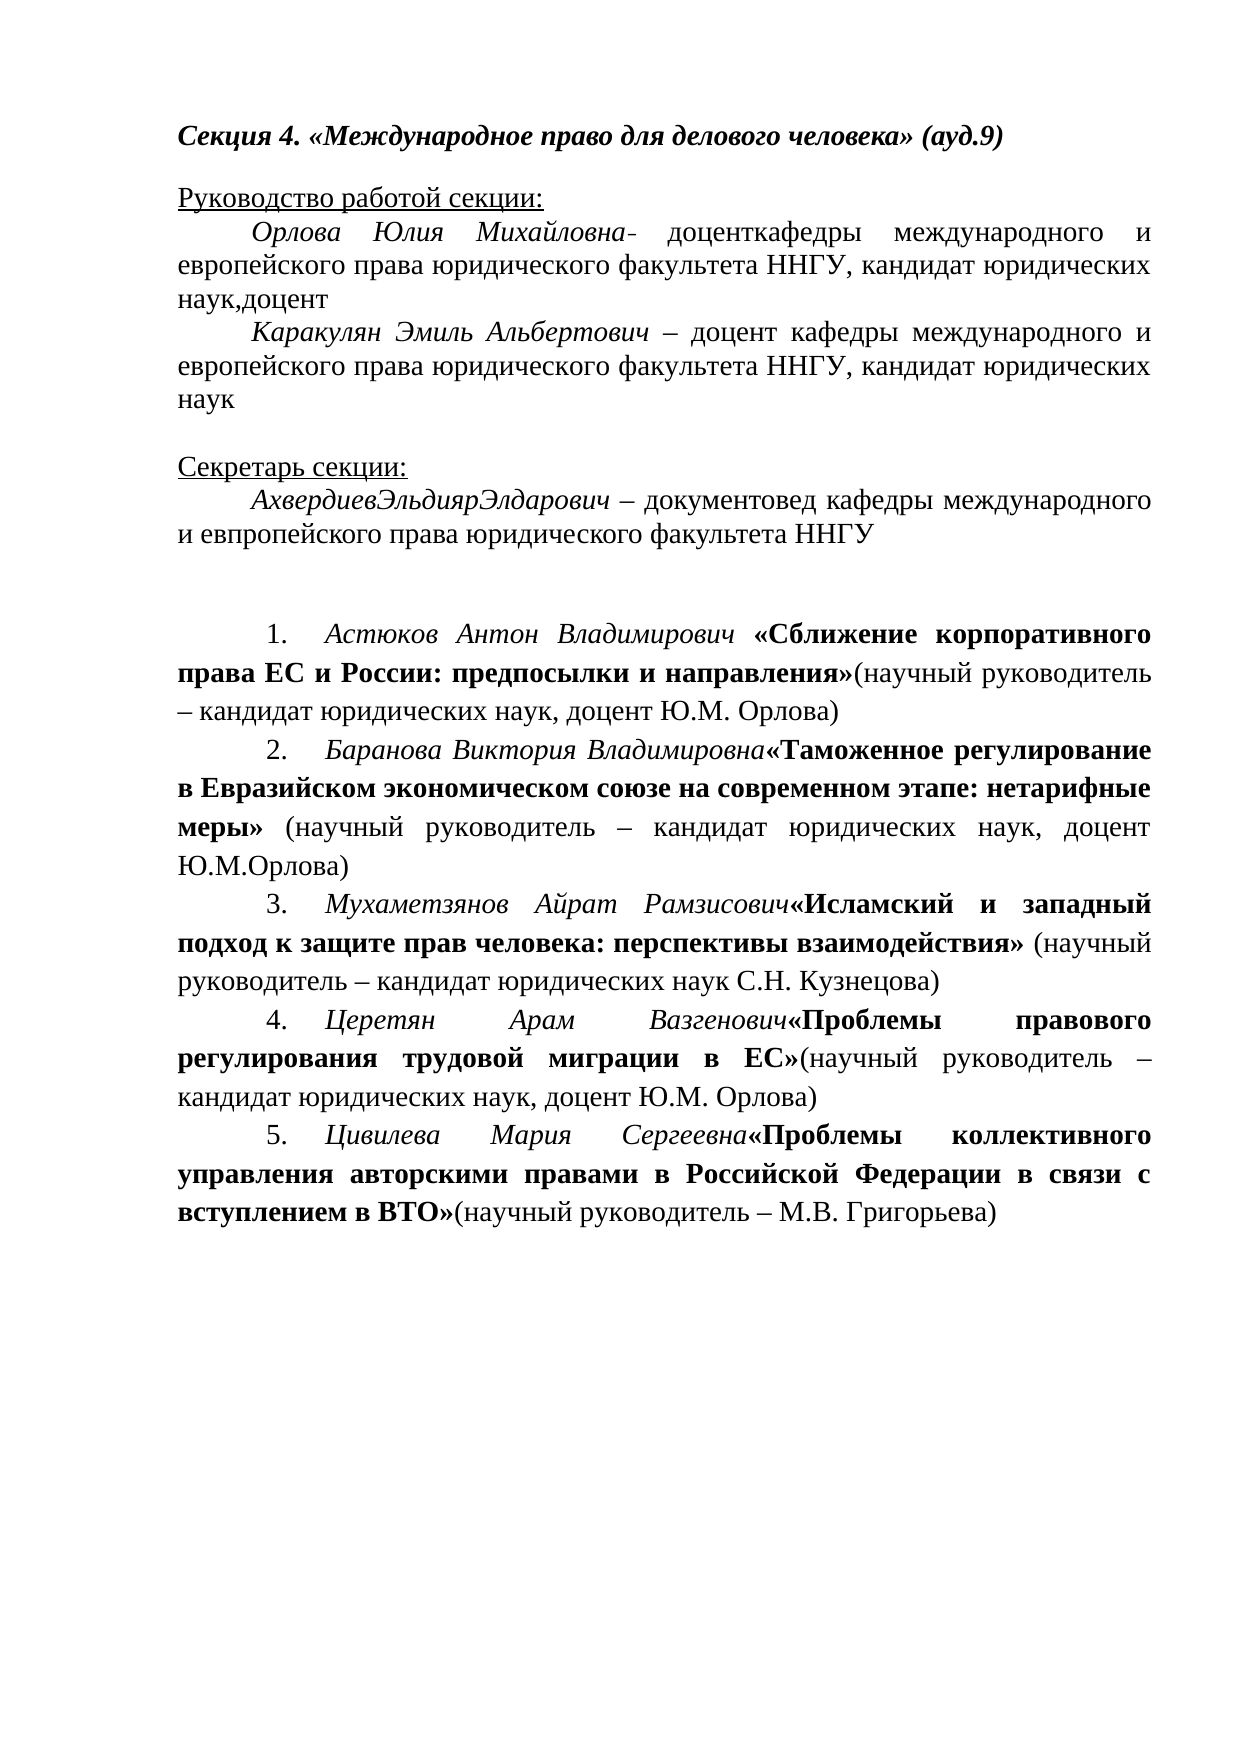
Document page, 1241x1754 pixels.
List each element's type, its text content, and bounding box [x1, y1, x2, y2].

list Мухаметзянов Айрат Рамзисович«Исламский и западный подход к защите прав человека: перспективы взаимодействия» (научный руководитель – кандидат юридических наук С.Н. Кузнецова) [177, 886, 1152, 997]
list Церетян Арам Вазгенович«Проблемы правового регулирования трудовой миграции в ЕС»(научный руководитель – кандидат юридических наук, доцент Ю.М. Орлова) [177, 1002, 1152, 1112]
list Астюков Антон Владимирович «Сближение корпоративного права ЕС и России: предпосылки и направления»(научный руководитель – кандидат юридических наук, доцент Ю.М. Орлова) [177, 616, 1152, 655]
list Цивилева Мария Сергеевна«Проблемы коллективного управления авторскими правами в Российской Федерации в связи с вступлением в ВТО»(научный руководитель – М.В. Григорьева) [177, 1117, 1152, 1228]
text АхвердиевЭльдиярЭлдарович – документовед кафедры международного и евпропейского права юридического факультета ННГУ [177, 482, 1152, 549]
text Секция 4. «Международное право для делового человека» (ауд.9) [177, 118, 1152, 152]
list Баранова Виктория Владимировна«Таможенное регулирование в Евразийском экономическом союзе на современном этапе: нетарифные меры» (научный руководитель – кандидат юридических наук, доцент Ю.М.Орлова) [177, 732, 1152, 881]
text Руководство работой секции: [177, 180, 1152, 214]
text Орлова Юлия Михайловна– доценткафедры международного и европейского права юридического факультета ННГУ, кандидат юридических наук,доцент [177, 214, 1152, 314]
text Каракулян Эмиль Альбертович – доцент кафедры международного и европейского права юридического факультета ННГУ, кандидат юридических наук [177, 314, 1152, 415]
list Астюков Антон Владимирович «Сближение корпоративного права ЕС и России: предпосылки и направления»(научный руководитель – кандидат юридических наук, доцент Ю.М. Орлова) [177, 688, 1152, 727]
text Секретарь секции: [177, 449, 1152, 482]
